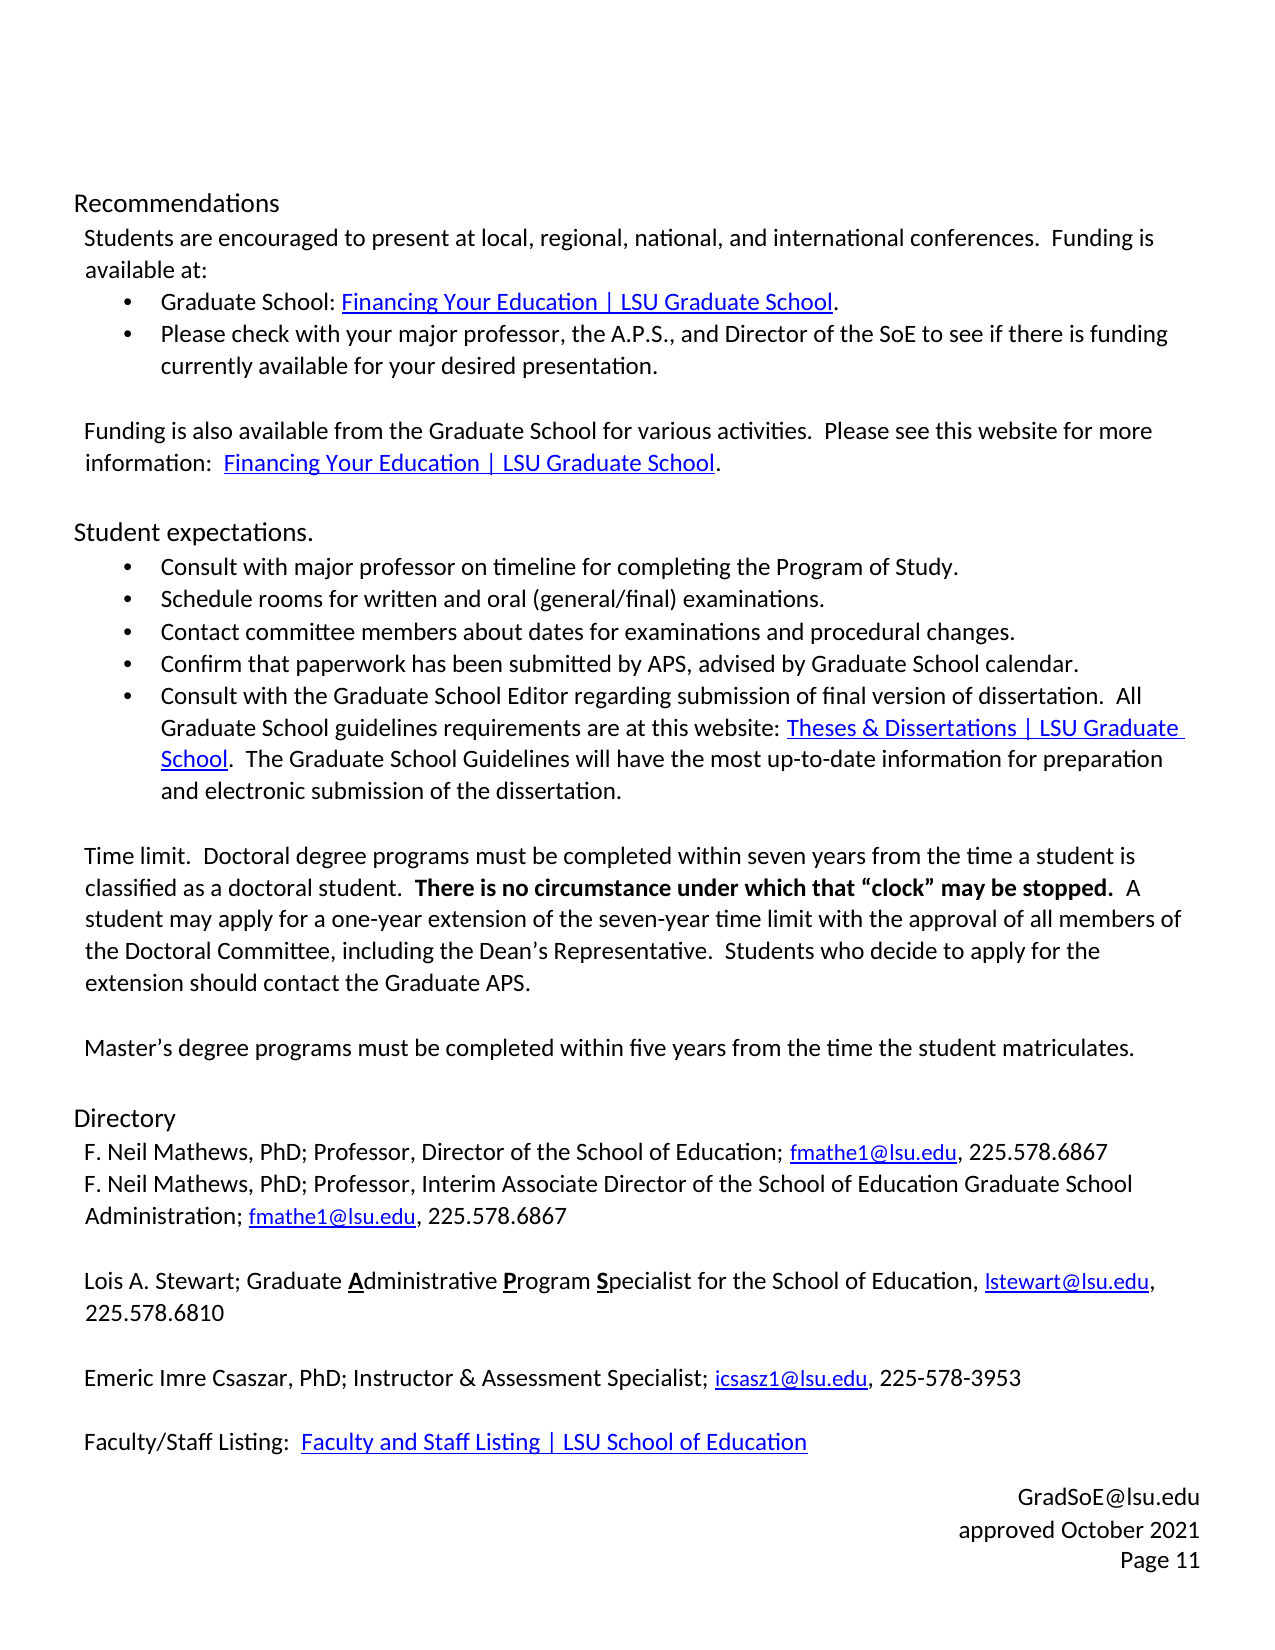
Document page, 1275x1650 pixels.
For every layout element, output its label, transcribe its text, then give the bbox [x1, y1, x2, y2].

list Graduate School: Financing Your Education | LSU Graduate School. [123, 286, 1200, 317]
text F. Neil Mathews, PhD; Professor, Interim Associate Director of the School of Education Graduate School Administration; fmathe1@lsu.edu, 225.578.6867 [84, 1168, 1200, 1231]
text Faculty/Staff Listing: Faculty and Staff Listing | LSU School of Education [84, 1426, 1200, 1457]
list Please check with your major professor, the A.P.S., and Director of the SoE to see if there is funding currently available for your desired presentation. [123, 318, 1200, 381]
list Consult with the Graduate School Editor regarding submission of final version of dissertation. All Graduate School guidelines requirements are at this website: Theses & Dissertations | LSU Graduate School. The Graduate School Guidelines will have the most up-to-date information for preparation and electronic submission of the dissertation. [123, 680, 1200, 806]
subtitle Directory [73, 1101, 1200, 1134]
list Consult with major professor on timeline for completing the Program of Study. [123, 551, 1200, 582]
subtitle Recommendations [73, 187, 1200, 220]
text Funding is also available from the Graduate School for various activities. Please see this website for more information: Financing Your Education | LSU Graduate School. [84, 415, 1200, 477]
list Confirm that paperwork has been submitted by APS, advised by Graduate School calendar. [123, 648, 1200, 678]
text F. Neil Mathews, PhD; Professor, Director of the School of Education; fmathe1@lsu.edu, 225.578.6867 [84, 1136, 1200, 1167]
text Lois A. Stewart; Graduate Administrative Program Specialist for the School of Education, lstewart@lsu.edu, 225.578.6810 [84, 1265, 1200, 1327]
list Contact committee members about dates for examinations and procedural changes. [123, 616, 1200, 646]
text Time limit. Doctoral degree programs must be completed within seven years from the time a student is classified as a doctoral student. There is no circumstance under which that “clock” may be stopped. A student may apply for a one-year extension of the seven-year time limit with the approval of all members of the Doctoral Committee, including the Dean’s Representative. Students who decide to apply for the extension should contact the Graduate APS. [84, 840, 1200, 997]
text Students are encouraged to present at local, regional, national, and international conferences. Funding is available at: [84, 222, 1200, 284]
text Emeric Imre Csaszar, PhD; Instructor & Assessment Specialist; icsasz1@lsu.edu, 225-578-3953 [84, 1362, 1200, 1393]
text Student expectations. [73, 516, 1200, 549]
list Schedule rooms for written and oral (general/final) examinations. [123, 583, 1200, 614]
text Master’s degree programs must be completed within five years from the time the student matriculates. [84, 1032, 1200, 1062]
